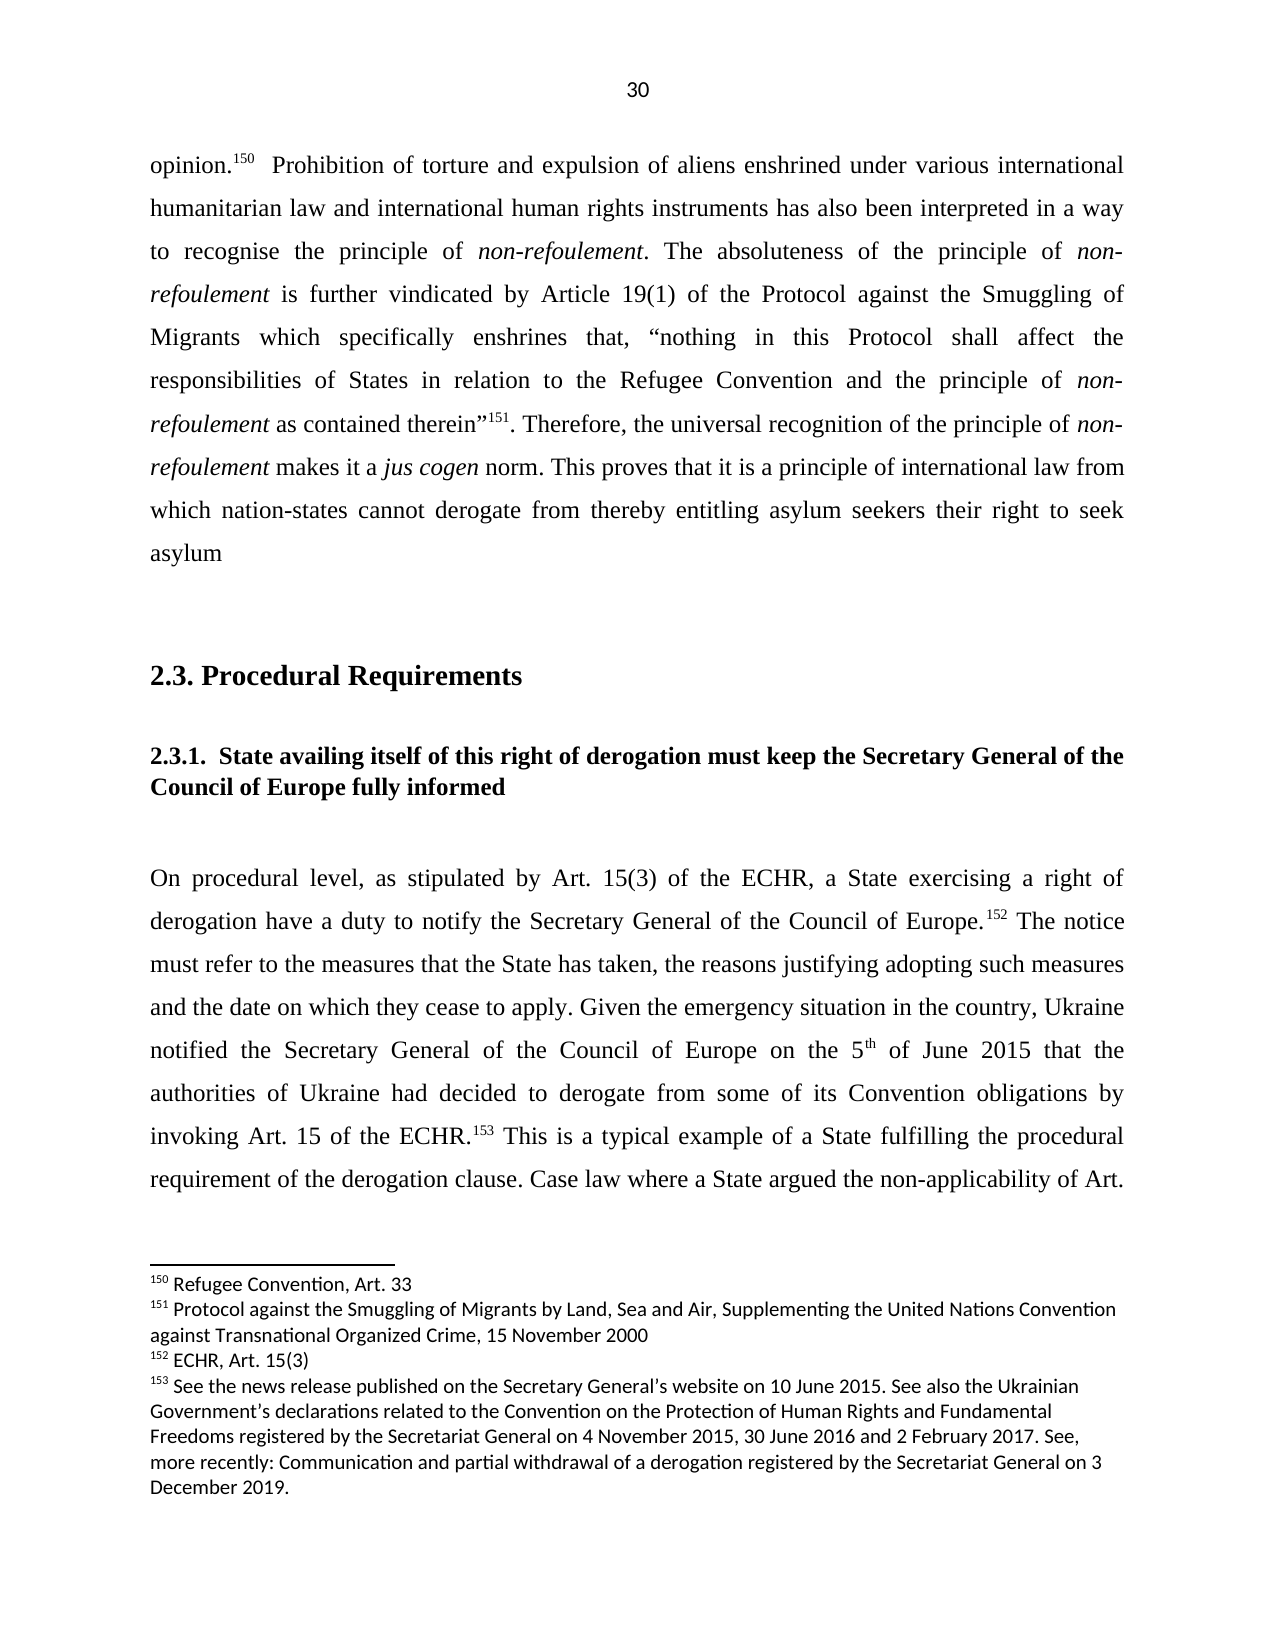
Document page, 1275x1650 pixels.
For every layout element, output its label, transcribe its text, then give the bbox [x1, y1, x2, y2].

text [150, 863, 1125, 1193]
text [150, 150, 1125, 567]
subtitle 2.3.1. State availing itself of this right of derogation must keep the Secretary General of the Council of Europe fully informed [150, 741, 1125, 801]
subtitle 2.3. Procedural Requirements [150, 658, 1125, 691]
